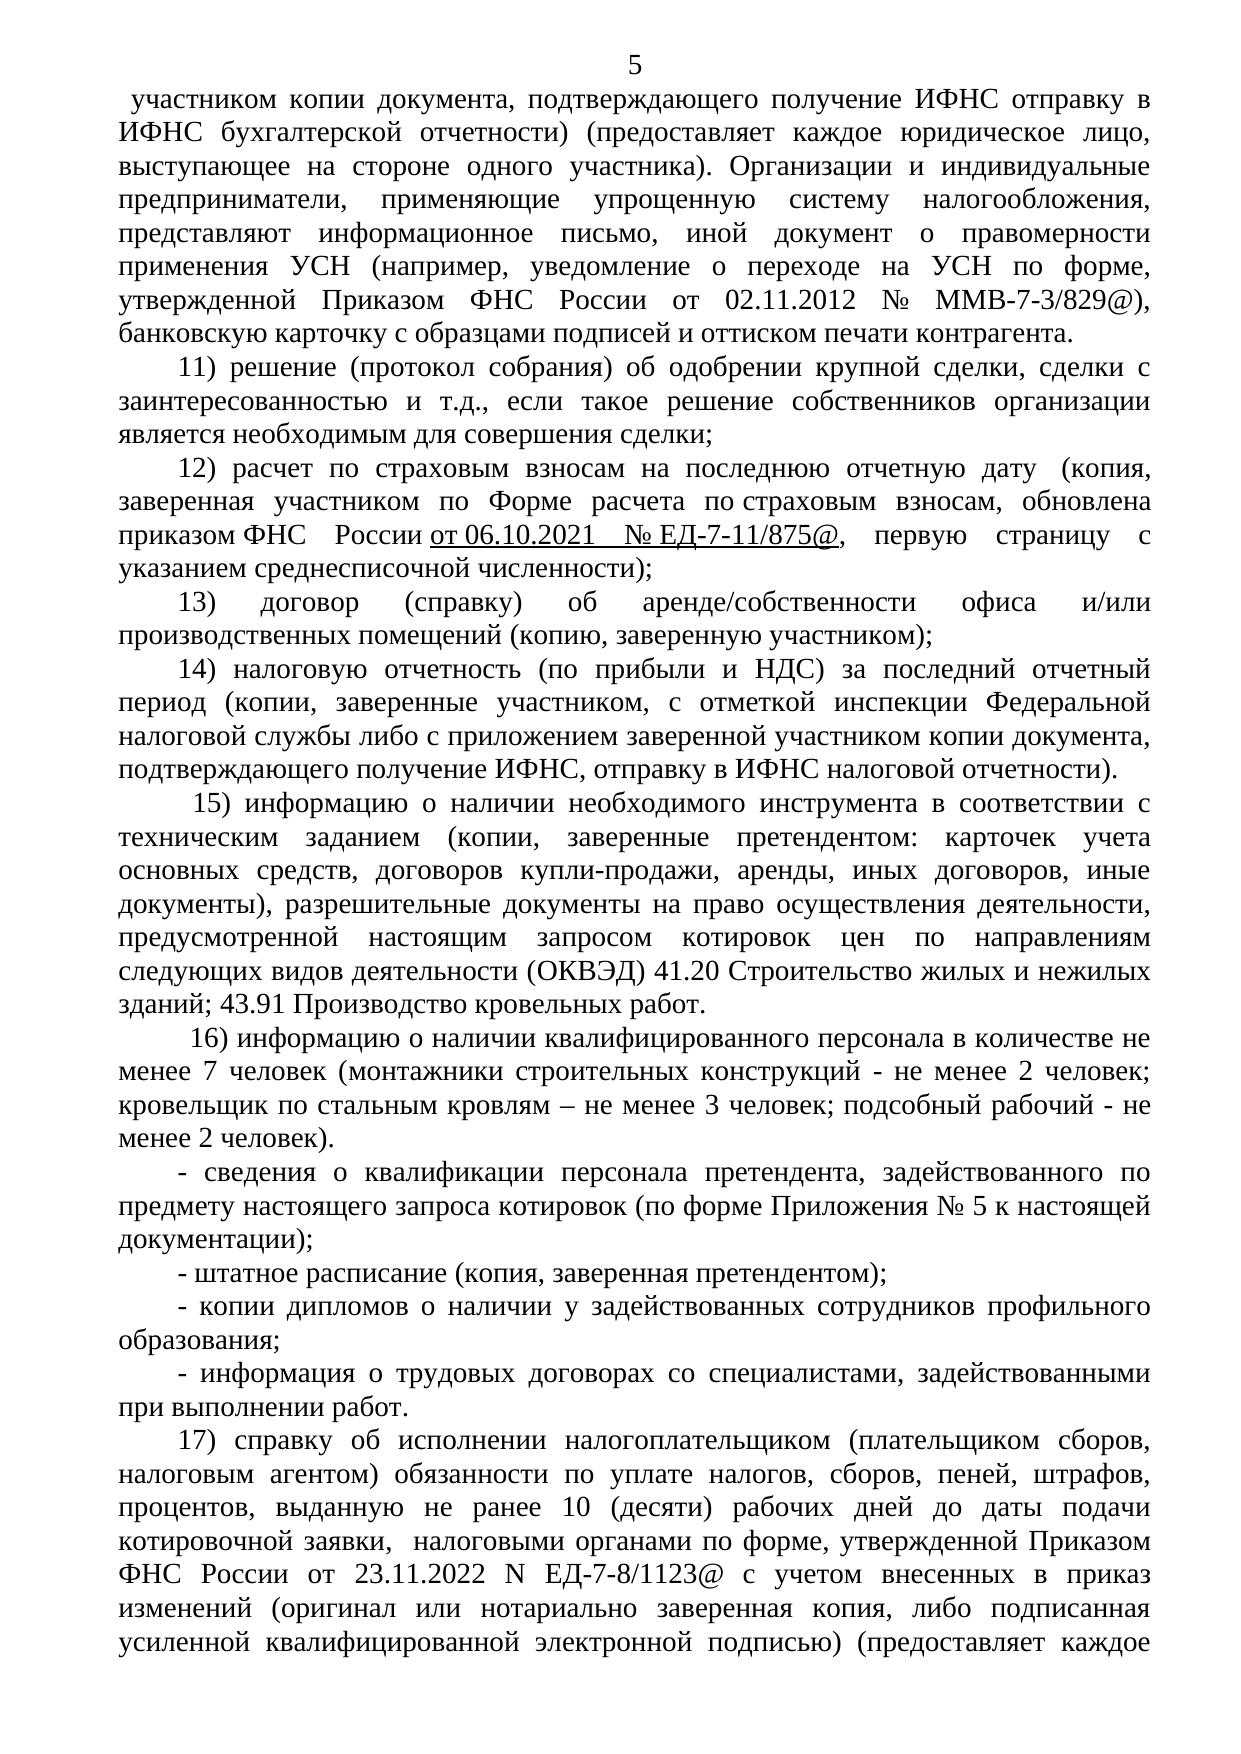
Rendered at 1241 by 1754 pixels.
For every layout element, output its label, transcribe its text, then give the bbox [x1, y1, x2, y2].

text 15) информацию о наличии необходимого инструмента в соответствии с техническим заданием (копии, заверенные претендентом: карточек учета основных средств, договоров купли-продажи, аренды, иных договоров, иные документы), разрешительные документы на право осуществления деятельности, предусмотренной настоящим запросом котировок цен по направлениям следующих видов деятельности (ОКВЭД) 41.20 Строительство жилых и нежилых зданий; 43.91 Производство кровельных работ. [118, 785, 1152, 1020]
text - штатное расписание (копия, заверенная претендентом); [118, 1255, 1152, 1288]
list 11) решение (протокол собрания) об одобрении крупной сделки, сделки с заинтересованностью и т.д., если такое решение собственников организации является необходимым для совершения сделки; [118, 349, 1152, 450]
text - копии дипломов о наличии у задействованных сотрудников профильного образования; [118, 1288, 1152, 1355]
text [118, 1422, 1152, 1657]
text 12) расчет по страховым взносам на последнюю отчетную дату (копия, заверенная участником по Форме расчета по страховым взносам, обновлена приказом ФНС России от 06.10.2021 № ЕД-7-11/875@, первую страницу с указанием среднесписочной численности); [118, 450, 1152, 584]
text участником копии документа, подтверждающего получение ИФНС отправку в ИФНС бухгалтерской отчетности) (предоставляет каждое юридическое лицо, выступающее на стороне одного участника). Организации и индивидуальные предприниматели, применяющие упрощенную систему налогообложения, представляют информационное письмо, иной документ о правомерности применения УСН (например, уведомление о переходе на УСН по форме, утвержденной Приказом ФНС России от 02.11.2012 № ММВ-7-3/829@), банковскую карточку с образцами подписей и оттиском печати контрагента. [118, 81, 1152, 349]
text 13) договор (справку) об аренде/собственности офиса и/или производственных помещений (копию, заверенную участником); [118, 584, 1152, 651]
text 16) информацию о наличии квалифицированного персонала в количестве не менее 7 человек (монтажники строительных конструкций - не менее 2 человек; кровельщик по стальным кровлям – не менее 3 человек; подсобный рабочий - не менее 2 человек). [118, 1020, 1152, 1154]
text - информация о трудовых договорах со специалистами, задействованными при выполнении работ. [118, 1355, 1152, 1422]
text 14) налоговую отчетность (по прибыли и НДС) за последний отчетный период (копии, заверенные участником, с отметкой инспекции Федеральной налоговой службы либо с приложением заверенной участником копии документа, подтверждающего получение ИФНС, отправку в ИФНС налоговой отчетности). [118, 651, 1152, 785]
text - сведения о квалификации персонала претендента, задействованного по предмету настоящего запроса котировок (по форме Приложения № 5 к настоящей документации); [118, 1154, 1152, 1255]
